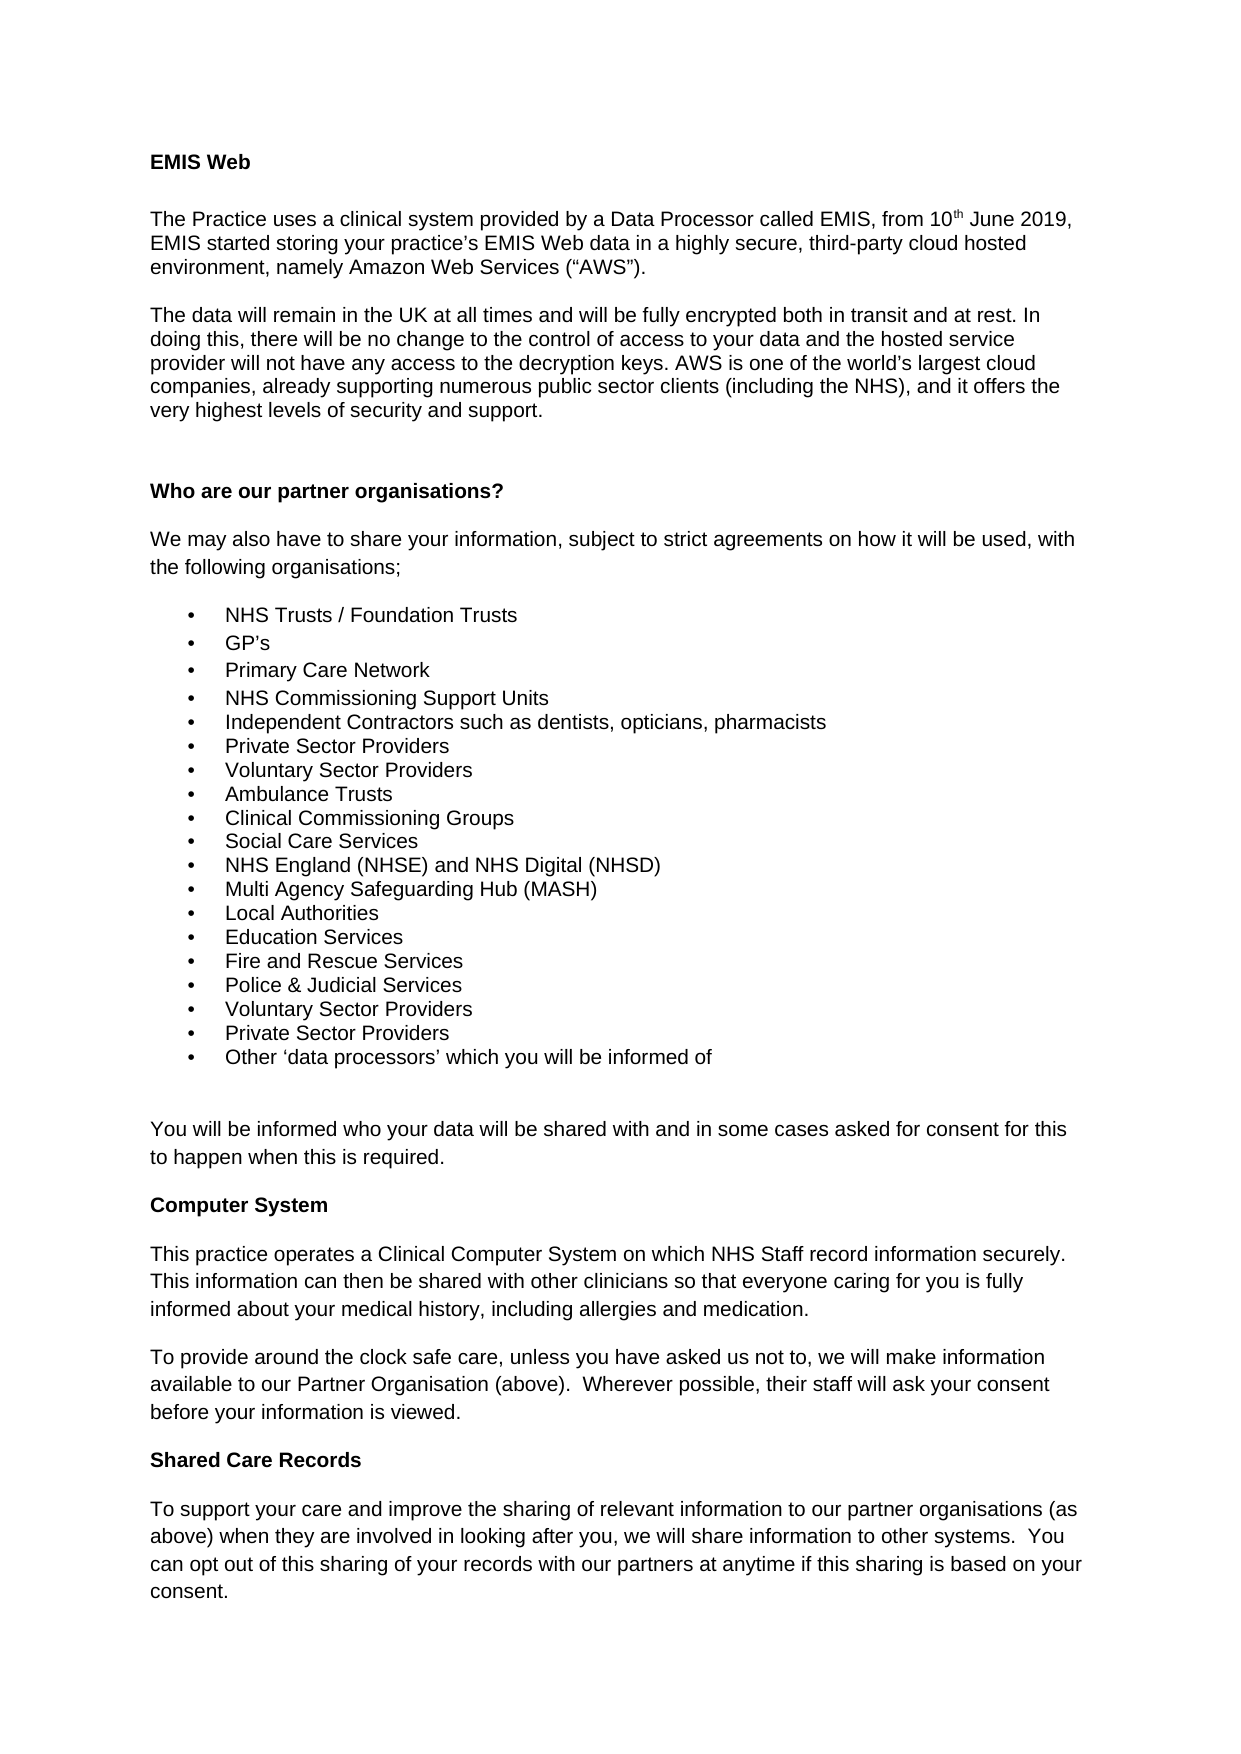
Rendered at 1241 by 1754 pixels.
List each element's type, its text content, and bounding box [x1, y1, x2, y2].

text The data will remain in the UK at all times and will be fully encrypted both in transit and at rest. In doing this, there will be no change to the control of access to your data and the hosted service provider will not have any access to the decryption keys. AWS is one of the world’s largest cloud companies, already supporting numerous public sector clients (including the NHS), and it offers the very highest levels of security and support. [150, 302, 1090, 422]
list Private Sector Providers [187, 733, 1090, 757]
list Multi Agency Safeguarding Hub (MASH) [187, 877, 1090, 901]
text Shared Care Records [150, 1448, 1090, 1472]
text Computer System [150, 1193, 1090, 1217]
text To provide around the clock safe care, unless you have asked us not to, we will make information available to our Partner Organisation (above). Wherever possible, their staff will ask your consent before your information is viewed. [150, 1345, 1090, 1424]
text Who are our partner organisations? [150, 479, 1090, 503]
list Fire and Rescue Services [187, 949, 1090, 973]
text This practice operates a Clinical Computer System on which NHS Staff record information securely. This information can then be shared with other clinicians so that everyone caring for you is fully informed about your medical history, including allergies and medication. [150, 1241, 1090, 1320]
text We may also have to share your information, subject to strict agreements on how it will be used, with the following organisations; [150, 527, 1090, 579]
list Voluntary Sector Providers [187, 997, 1090, 1021]
list Education Services [187, 925, 1090, 949]
list NHS Commissioning Support Units [187, 686, 1090, 709]
list Local Authorities [187, 901, 1090, 925]
list Other ‘data processors’ which you will be informed of [187, 1045, 1090, 1069]
list Ambulance Trusts [187, 781, 1090, 805]
text To support your care and improve the sharing of relevant information to our partner organisations (as above) when they are involved in looking after you, we will share information to other systems. You can opt out of this sharing of your records with our partners at anytime if this sharing is based on your consent. [150, 1496, 1090, 1603]
list GP’s [187, 631, 1090, 654]
list Clinical Commissioning Groups [187, 805, 1090, 829]
list NHS Trusts / Foundation Trusts [187, 603, 1090, 627]
list Private Sector Providers [187, 1021, 1090, 1045]
list Voluntary Sector Providers [187, 757, 1090, 781]
text The Practice uses a clinical system provided by a Data Processor called EMIS, from 10th June 2019, EMIS started storing your practice’s EMIS Web data in a highly secure, third-party cloud hosted environment, namely Amazon Web Services (“AWS”). [150, 207, 1090, 278]
text EMIS Web [150, 150, 1090, 174]
list Police & Judicial Services [187, 973, 1090, 997]
text You will be informed who your data will be shared with and in some cases asked for consent for this to happen when this is required. [150, 1117, 1090, 1169]
list NHS England (NHSE) and NHS Digital (NHSD) [187, 853, 1090, 877]
list Social Care Services [187, 829, 1090, 853]
list Primary Care Network [187, 658, 1090, 682]
list Independent Contractors such as dentists, opticians, pharmacists [187, 709, 1090, 733]
